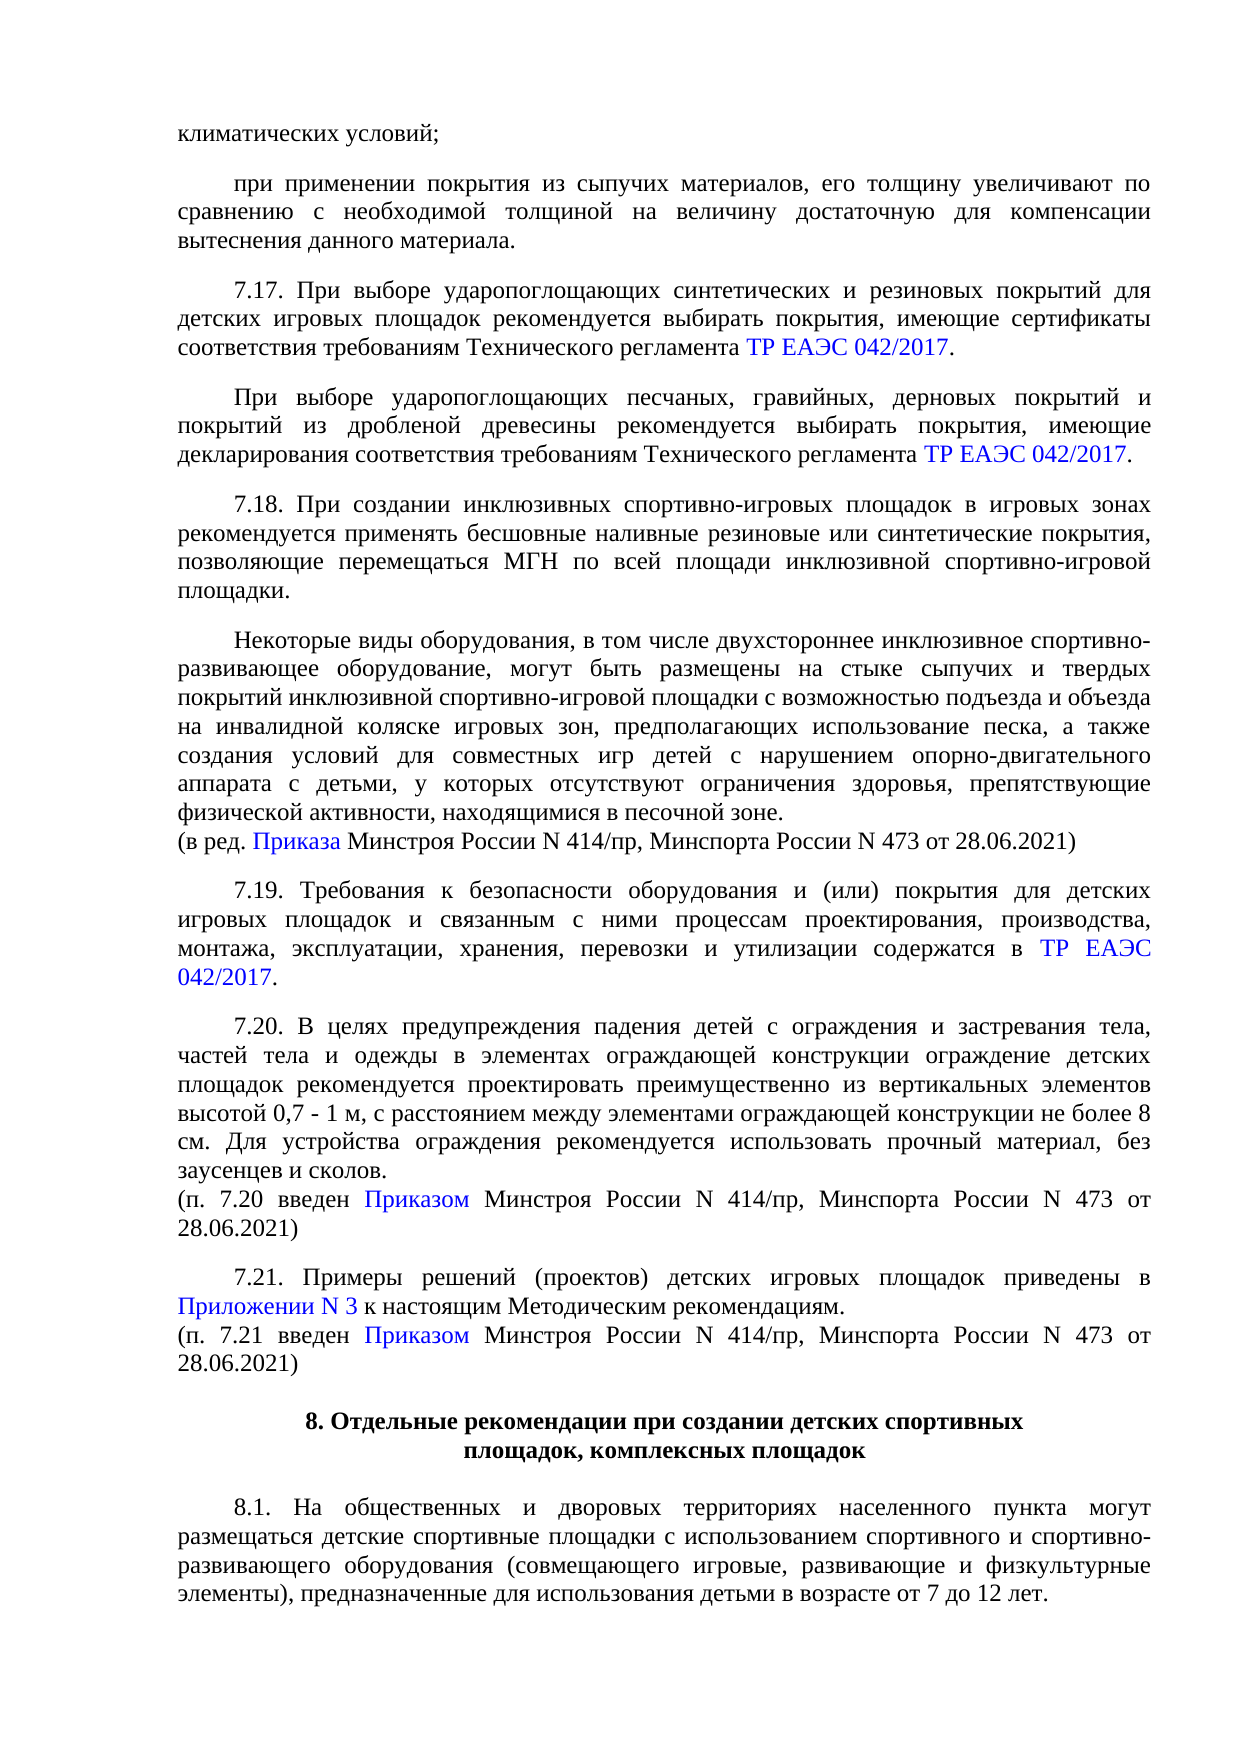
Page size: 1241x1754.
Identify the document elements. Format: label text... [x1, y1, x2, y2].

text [177, 118, 1152, 147]
text при применении покрытия из сыпучих материалов, его толщину увеличивают по сравнению с необходимой толщиной на величину достаточную для компенсации вытеснения данного материала. [177, 168, 1152, 254]
text 7.19. Требования к безопасности оборудования и (или) покрытия для детских игровых площадок и связанным с ними процессам проектирования, производства, монтажа, эксплуатации, хранения, перевозки и утилизации содержатся в ТР ЕАЭС 042/2017. [177, 876, 1152, 991]
text (п. 7.20 введен Приказом Минстроя России N 414/пр, Минспорта России N 473 от 28.06.2021) [177, 1184, 1152, 1241]
text 8.1. На общественных и дворовых территориях населенного пункта могут размещаться детские спортивные площадки с использованием спортивного и спортивно-развивающего оборудования (совмещающего игровые, развивающие и физкультурные элементы), предназначенные для использования детьми в возрасте от 7 до 12 лет. [177, 1492, 1152, 1607]
title 8. Отдельные рекомендации при создании детских спортивных [177, 1406, 1152, 1435]
text При выборе ударопоглощающих песчаных, гравийных, дерновых покрытий и покрытий из дробленой древесины рекомендуется выбирать покрытия, имеющие декларирования соответствия требованиям Технического регламента ТР ЕАЭС 042/2017. [177, 382, 1152, 468]
text 7.21. Примеры решений (проектов) детских игровых площадок приведены в Приложении N 3 к настоящим Методическим рекомендациям. [177, 1262, 1152, 1320]
title площадок, комплексных площадок [177, 1435, 1152, 1463]
text Некоторые виды оборудования, в том числе двухстороннее инклюзивное спортивно-развивающее оборудование, могут быть размещены на стыке сыпучих и твердых покрытий инклюзивной спортивно-игровой площадки с возможностью подъезда и объезда на инвалидной коляске игровых зон, предполагающих использование песка, а также создания условий для совместных игр детей с нарушением опорно-двигательного аппарата с детьми, у которых отсутствуют ограничения здоровья, препятствующие физической активности, находящимися в песочной зоне. [177, 625, 1152, 826]
text 7.17. При выборе ударопоглощающих синтетических и резиновых покрытий для детских игровых площадок рекомендуется выбирать покрытия, имеющие сертификаты соответствия требованиям Технического регламента ТР ЕАЭС 042/2017. [177, 275, 1152, 361]
text (п. 7.21 введен Приказом Минстроя России N 414/пр, Минспорта России N 473 от 28.06.2021) [177, 1320, 1152, 1377]
text 7.18. При создании инклюзивных спортивно-игровых площадок в игровых зонах рекомендуется применять бесшовные наливные резиновые или синтетические покрытия, позволяющие перемещаться МГН по всей площади инклюзивной спортивно-игровой площадки. [177, 489, 1152, 604]
text (в ред. Приказа Минстроя России N 414/пр, Минспорта России N 473 от 28.06.2021) [177, 826, 1152, 855]
text 7.20. В целях предупреждения падения детей с ограждения и застревания тела, частей тела и одежды в элементах ограждающей конструкции ограждение детских площадок рекомендуется проектировать преимущественно из вертикальных элементов высотой 0,7 - 1 м, с расстоянием между элементами ограждающей конструкции не более 8 см. Для устройства ограждения рекомендуется использовать прочный материал, без заусенцев и сколов. [177, 1011, 1152, 1184]
